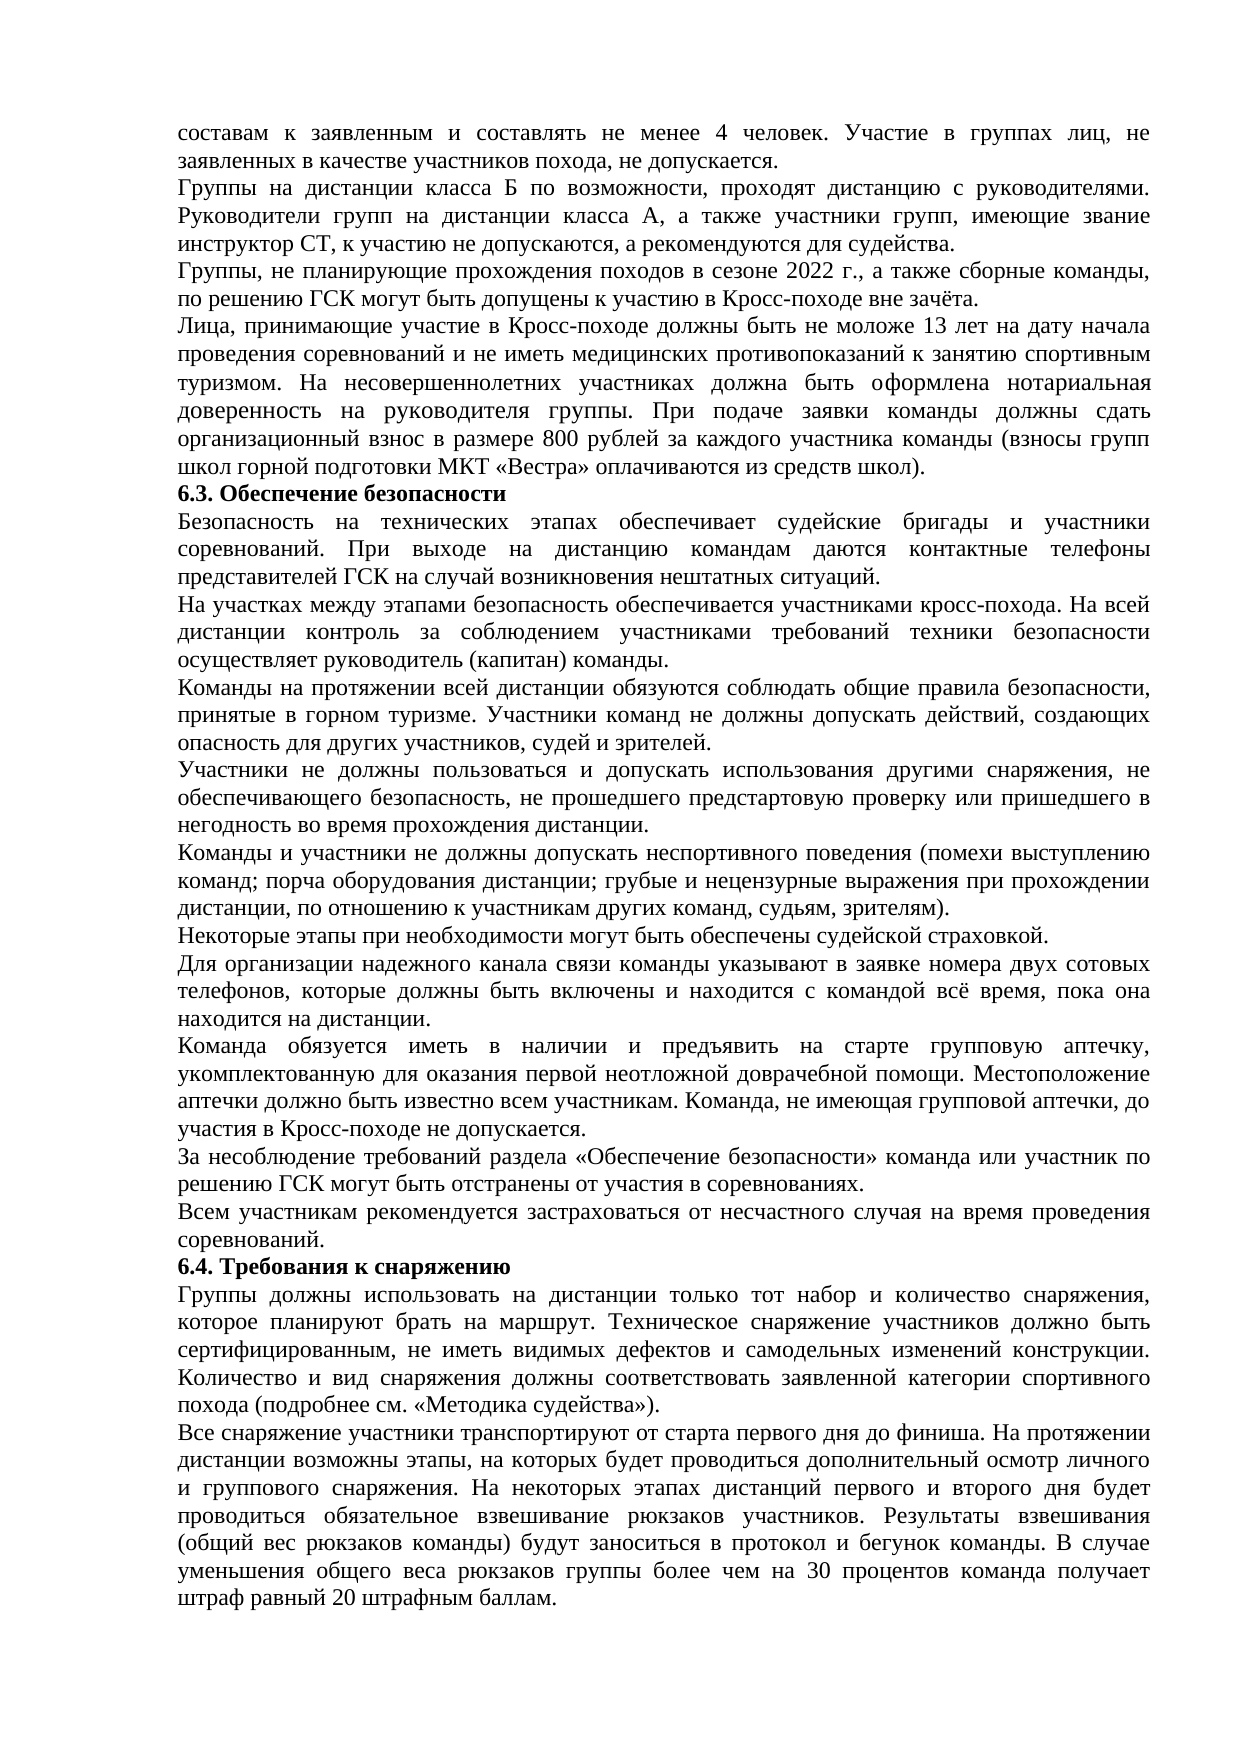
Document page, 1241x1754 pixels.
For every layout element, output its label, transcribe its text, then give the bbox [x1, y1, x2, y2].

text Безопасность на технических этапах обеспечивает судейские бригады и участники соревнований. При выходе на дистанцию командам даются контактные телефоны представителей ГСК на случай возникновения нештатных ситуаций. [177, 507, 1152, 590]
text Команда обязуется иметь в наличии и предъявить на старте групповую аптечку, укомплектованную для оказания первой неотложной доврачебной помощи. Местоположение аптечки должно быть известно всем участникам. Команда, не имеющая групповой аптечки, до участия в Кросс-походе не допускается. [177, 1031, 1152, 1142]
text 6.4. Требования к снаряжению [177, 1252, 1152, 1280]
text Участники не должны пользоваться и допускать использования другими снаряжения, не обеспечивающего безопасность, не прошедшего предстартовую проверку или пришедшего в негодность во время прохождения дистанции. [177, 755, 1152, 838]
text Группы должны использовать на дистанции только тот набор и количество снаряжения, которое планируют брать на маршрут. Техническое снаряжение участников должно быть сертифицированным, не иметь видимых дефектов и самодельных изменений конструкции. Количество и вид снаряжения должны соответствовать заявленной категории спортивного похода (подробнее см. «Методика судейства»). [177, 1280, 1152, 1418]
text Команды и участники не должны допускать неспортивного поведения (помехи выступлению команд; порча оборудования дистанции; грубые и нецензурные выражения при прохождении дистанции, по отношению к участникам других команд, судьям, зрителям). [177, 838, 1152, 921]
text За несоблюдение требований раздела «Обеспечение безопасности» команда или участник по решению ГСК могут быть отстранены от участия в соревнованиях. [177, 1142, 1152, 1197]
text Команды на протяжении всей дистанции обязуются соблюдать общие правила безопасности, принятые в горном туризме. Участники команд не должны допускать действий, создающих опасность для других участников, судей и зрителей. [177, 672, 1152, 755]
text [177, 118, 1152, 173]
text Группы на дистанции класса Б по возможности, проходят дистанцию с руководителями. Руководители групп на дистанции класса А, а также участники групп, имеющие звание инструктор СТ, к участию не допускаются, а рекомендуются для судейства. [177, 173, 1152, 256]
text Для организации надежного канала связи команды указывают в заявке номера двух сотовых телефонов, которые должны быть включены и находится с командой всё время, пока она находится на дистанции. [177, 948, 1152, 1031]
text Группы, не планирующие прохождения походов в сезоне 2022 г., а также сборные команды, по решению ГСК могут быть допущены к участию в Кросс-походе вне зачёта. [177, 256, 1152, 311]
text Некоторые этапы при необходимости могут быть обеспечены судейской страховкой. [177, 921, 1152, 948]
text На участках между этапами безопасность обеспечивается участниками кросс-похода. На всей дистанции контроль за соблюдением участниками требований техники безопасности осуществляет руководитель (капитан) команды. [177, 590, 1152, 672]
text Все снаряжение участники транспортируют от старта первого дня до финиша. На протяжении дистанции возможны этапы, на которых будет проводиться дополнительный осмотр личного и группового снаряжения. На некоторых этапах дистанций первого и второго дня будет проводиться обязательное взвешивание рюкзаков участников. Результаты взвешивания (общий вес рюкзаков команды) будут заноситься в протокол и бегунок команды. В случае уменьшения общего веса рюкзаков группы более чем на 30 процентов команда получает штраф равный 20 штрафным баллам. [177, 1418, 1152, 1611]
text Лица, принимающие участие в Кросс-походе должны быть не моложе 13 лет на дату начала проведения соревнований и не иметь медицинских противопоказаний к занятию спортивным туризмом. На несовершеннолетних участниках должна быть оформлена нотариальная доверенность на руководителя группы. При подаче заявки команды должны сдать организационный взнос в размере 800 рублей за каждого участника команды (взносы групп школ горной подготовки МКТ «Вестра» оплачиваются из средств школ). [177, 311, 1152, 479]
text 6.3. Обеспечение безопасности [177, 479, 1152, 507]
text Всем участникам рекомендуется застраховаться от несчастного случая на время проведения соревнований. [177, 1197, 1152, 1252]
